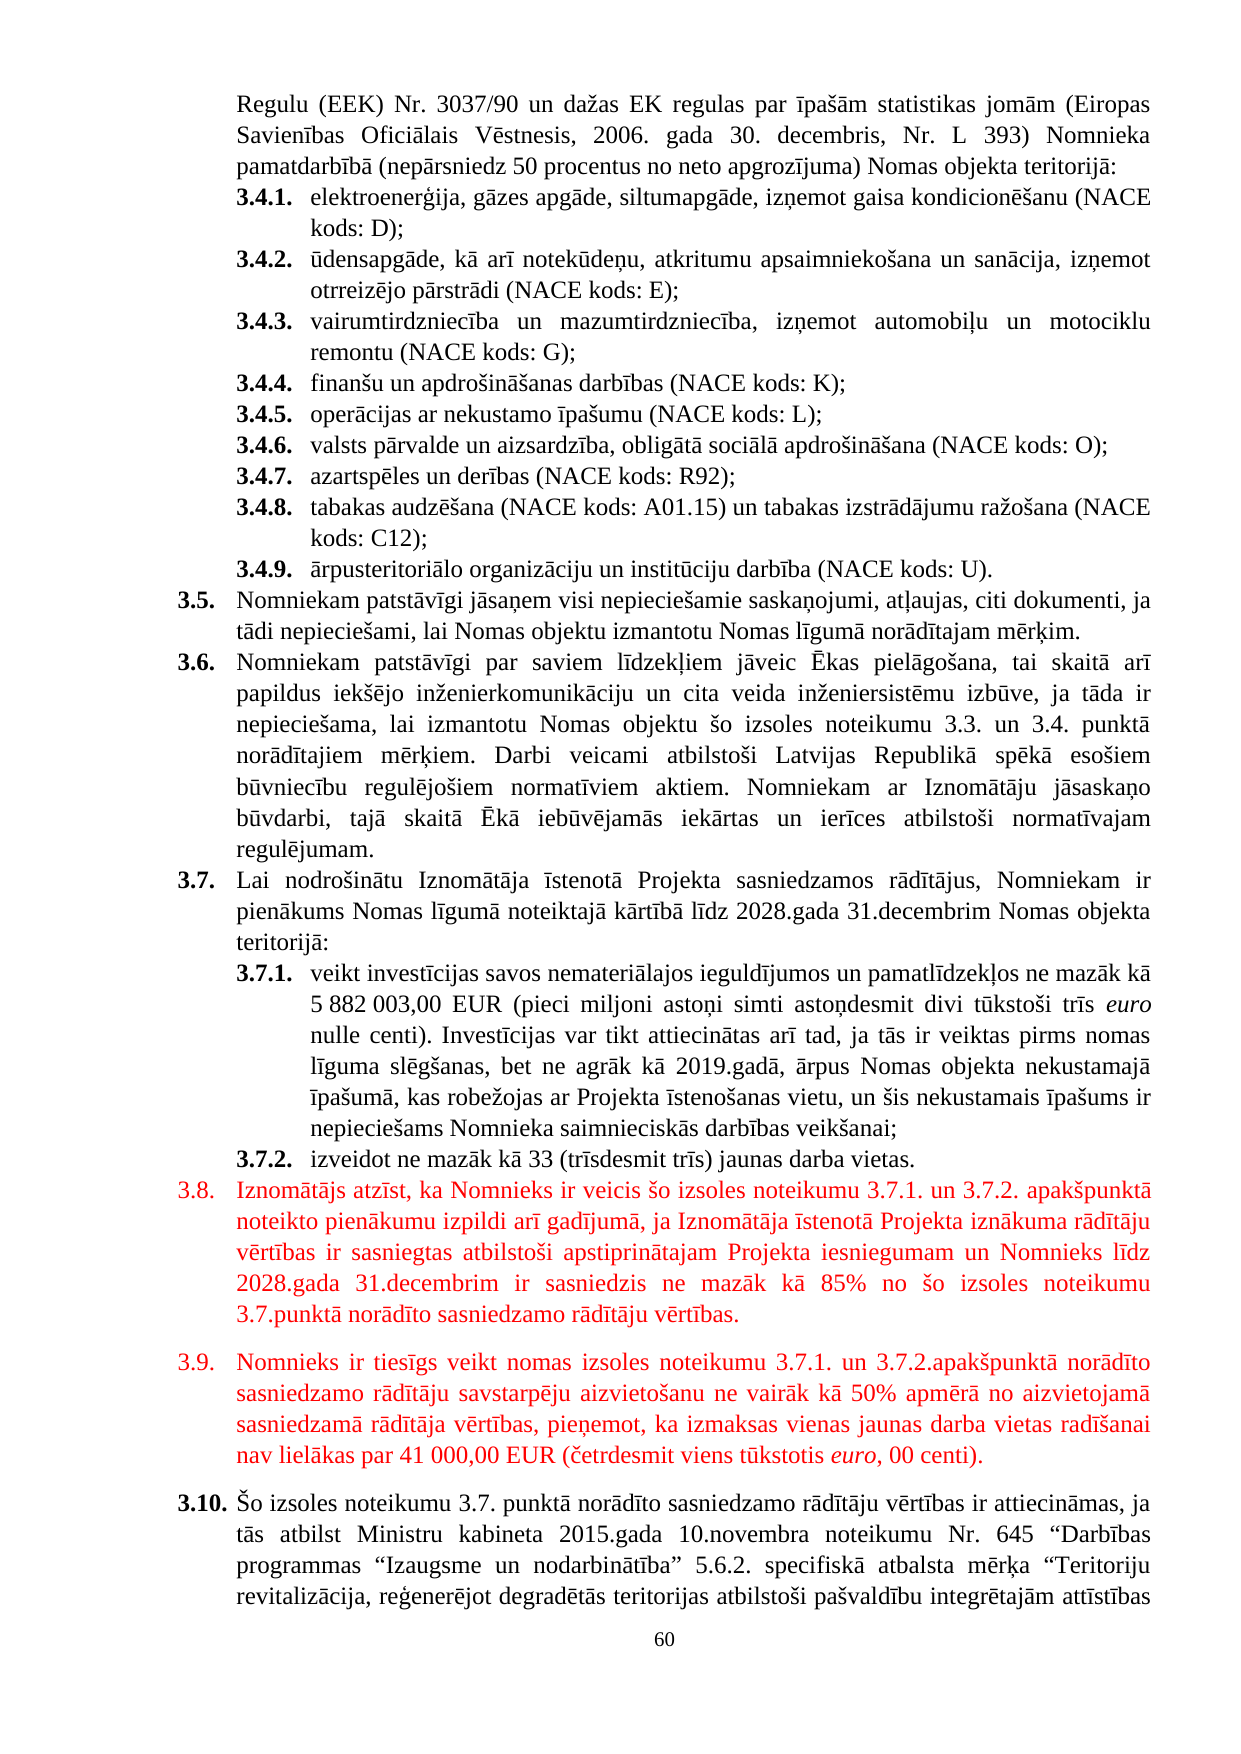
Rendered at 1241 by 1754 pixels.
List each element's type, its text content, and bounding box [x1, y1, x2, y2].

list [177, 89, 1152, 179]
list ūdensapgāde, kā arī notekūdeņu, atkritumu apsaimniekošana un sanācija, izņemot otrreizējo pārstrādi (NACE kods: E); [236, 244, 1152, 304]
list Nomniekam patstāvīgi par saviem līdzekļiem jāveic Ēkas pielāgošana, tai skaitā arī papildus iekšējo inženierkomunikāciju un cita veida inženiersistēmu izbūve, ja tāda ir nepieciešama, lai izmantotu Nomas objektu šo izsoles noteikumu 3.3. un 3.4. punktā norādītajiem mērķiem. Darbi veicami atbilstoši Latvijas Republikā spēkā esošiem būvniecību regulējošiem normatīviem aktiem. Nomniekam ar Iznomātāju jāsaskaņo būvdarbi, tajā skaitā Ēkā iebūvējamās iekārtas un ierīces atbilstoši normatīvajam regulējumam. [177, 647, 1152, 862]
list valsts pārvalde un aizsardzība, obligātā sociālā apdrošināšana (NACE kods: O); [236, 430, 1152, 459]
list vairumtirdzniecība un mazumtirdzniecība, izņemot automobiļu un motociklu remontu (NACE kods: G); [236, 306, 1152, 366]
list Nomnieks ir tiesīgs veikt nomas izsoles noteikumu 3.7.1. un 3.7.2.apakšpunktā norādīto sasniedzamo rādītāju savstarpēju aizvietošanu ne vairāk kā 50% apmērā no aizvietojamā sasniedzamā rādītāja vērtības, pieņemot, ka izmaksas vienas jaunas darba vietas radīšanai nav lielākas par 41 000,00 EUR (četrdesmit viens tūkstotis euro, 00 centi). [177, 1347, 1152, 1469]
list izveidot ne mazāk kā 33 (trīsdesmit trīs) jaunas darba vietas. [236, 1144, 1152, 1173]
list Iznomātājs atzīst, ka Nomnieks ir veicis šo izsoles noteikumu 3.7.1. un 3.7.2. apakšpunktā noteikto pienākumu izpildi arī gadījumā, ja Iznomātāja īstenotā Projekta iznākuma rādītāju vērtības ir sasniegtas atbilstoši apstiprinātajam Projekta iesniegumam un Nomnieks līdz 2028.gada 31.decembrim ir sasniedzis ne mazāk kā 85% no šo izsoles noteikumu 3.7.punktā norādīto sasniedzamo rādītāju vērtības. [177, 1175, 1152, 1328]
list finanšu un apdrošināšanas darbības (NACE kods: K); [236, 368, 1152, 397]
list azartspēles un derības (NACE kods: R92); [236, 461, 1152, 490]
list operācijas ar nekustamo īpašumu (NACE kods: L); [236, 399, 1152, 428]
list elektroenerģija, gāzes apgāde, siltumapgāde, izņemot gaisa kondicionēšanu (NACE kods: D); [236, 182, 1152, 242]
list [177, 1488, 1152, 1610]
list tabakas audzēšana (NACE kods: A01.15) un tabakas izstrādājumu ražošana (NACE kods: C12); [236, 492, 1152, 552]
list veikt investīcijas savos nemateriālajos ieguldījumos un pamatlīdzekļos ne mazāk kā 5 882 003,00 EUR (pieci miljoni astoņi simti astoņdesmit divi tūkstoši trīs euro nulle centi). Investīcijas var tikt attiecinātas arī tad, ja tās ir veiktas pirms nomas līguma slēgšanas, bet ne agrāk kā 2019.gadā, ārpus Nomas objekta nekustamajā īpašumā, kas robežojas ar Projekta īstenošanas vietu, un šis nekustamais īpašums ir nepieciešams Nomnieka saimnieciskās darbības veikšanai; [236, 958, 1152, 1142]
list ārpusteritoriālo organizāciju un institūciju darbība (NACE kods: U). [236, 554, 1152, 583]
list Nomniekam patstāvīgi jāsaņem visi nepieciešamie saskaņojumi, atļaujas, citi dokumenti, ja tādi nepieciešami, lai Nomas objektu izmantotu Nomas līgumā norādītajam mērķim. [177, 585, 1152, 645]
list Lai nodrošinātu Iznomātāja īstenotā Projekta sasniedzamos rādītājus, Nomniekam ir pienākums Nomas līgumā noteiktajā kārtībā līdz 2028.gada 31.decembrim Nomas objekta teritorijā: [177, 865, 1152, 956]
